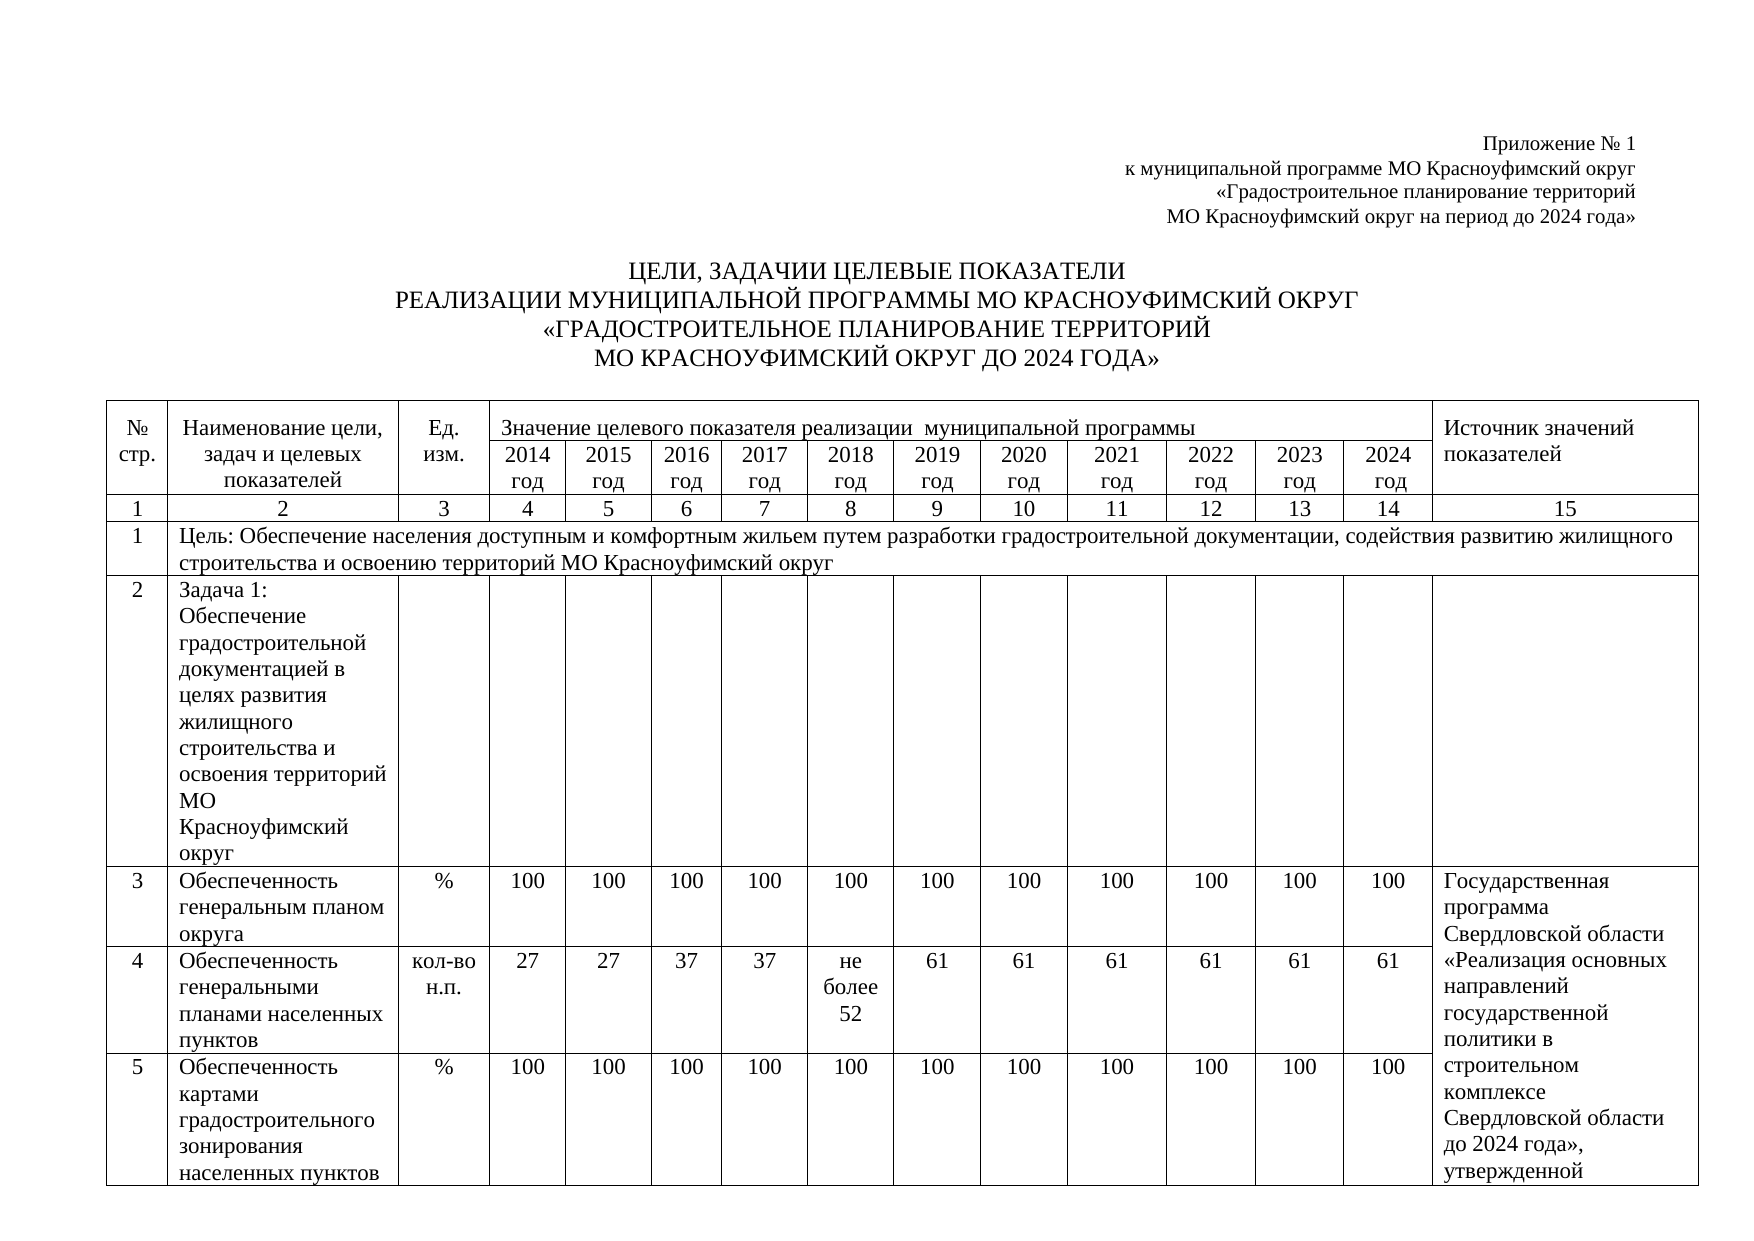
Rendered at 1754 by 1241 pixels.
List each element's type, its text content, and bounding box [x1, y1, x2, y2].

table_cell 12 [1167, 495, 1255, 521]
table_cell 61 [1256, 947, 1343, 1052]
table_cell % [399, 1054, 489, 1185]
table_cell 100 [894, 1054, 980, 1185]
table_header Значение целевого показателя реализации муниципальной программы [490, 401, 1432, 440]
table_cell 2015 год [566, 441, 651, 494]
table_cell 2 [168, 495, 398, 521]
table_cell не более52 [808, 947, 893, 1052]
table_cell 7 [722, 495, 807, 521]
table_cell Государственная программа Свердловской области «Реализация основных направлений государственной политики в строительном комплексе Свердловской области до 2024 года», утвержденной Постановлением Правительства Свердловской области от 24.10.2013 г. N 1296-ПП (с изменениями); Государственная программа Российской Федерации «Обеспечение доступным и комфортным жильем и коммунальными услугами граждан Российской Федерации», утвержденной постановлением Правительства Российской Федерации от 15.04.2014 г. №323 [1433, 867, 1698, 1185]
table_cell 2014 год [490, 441, 565, 494]
table_cell [490, 576, 565, 866]
table_cell Обеспеченность генеральными планами населенных пунктов [168, 947, 398, 1052]
table_cell 2018 год [808, 441, 893, 494]
table_cell 100 [981, 867, 1067, 946]
table_header Ед. изм. [399, 401, 489, 494]
table_cell 14 [1344, 495, 1432, 521]
table_cell 100 [490, 1054, 565, 1185]
table_cell [1344, 576, 1432, 866]
table_cell 3 [107, 867, 167, 946]
table_cell 11 [1068, 495, 1166, 521]
table_cell 100 [894, 867, 980, 946]
table_cell 100 [1068, 867, 1166, 946]
table_header Наименование цели, задач и целевых показателей [168, 401, 398, 494]
table_cell 3 [399, 495, 489, 521]
table_cell % [399, 867, 489, 946]
table_cell 100 [722, 867, 807, 946]
table_cell 100 [652, 867, 721, 946]
table_cell [1256, 576, 1343, 866]
table_cell 13 [1256, 495, 1343, 521]
table_cell 4 [107, 947, 167, 1052]
table_cell 1 [107, 522, 167, 575]
table_cell 100 [1167, 1054, 1255, 1185]
table_cell 15 [1433, 495, 1698, 521]
table_cell 61 [1068, 947, 1166, 1052]
table_cell 10 [981, 495, 1067, 521]
table_cell 61 [1167, 947, 1255, 1052]
table_cell Обеспеченность генеральным планом округа [168, 867, 398, 946]
table_cell 100 [1068, 1054, 1166, 1185]
table_cell [652, 576, 721, 866]
table_cell 100 [566, 1054, 651, 1185]
text к муниципальной программе МО Красноуфимский округ [118, 155, 1636, 179]
table_cell 2019 год [894, 441, 980, 494]
table_cell [1167, 576, 1255, 866]
table_cell 5 [107, 1054, 167, 1185]
text МО Красноуфимский округ на период до 2024 года» [118, 203, 1636, 228]
table_cell 2021 год [1068, 441, 1166, 494]
table_cell 2016 год [652, 441, 721, 494]
table_cell 100 [1256, 867, 1343, 946]
table_cell 4 [490, 495, 565, 521]
text «Градостроительное планирование территорий [118, 179, 1636, 203]
table_cell 100 [490, 867, 565, 946]
table_cell 27 [490, 947, 565, 1052]
table_cell 100 [1167, 867, 1255, 946]
table_cell 37 [722, 947, 807, 1052]
table_cell 100 [566, 867, 651, 946]
table_cell 100 [1344, 1054, 1432, 1185]
table_cell 9 [894, 495, 980, 521]
table_cell 61 [1344, 947, 1432, 1052]
text РЕАЛИЗАЦИИ МУНИЦИПАЛЬНОЙ ПРОГРАММЫ МО КРАСНОУФИМСКИЙ ОКРУГ [118, 285, 1636, 314]
table_cell 1 [107, 495, 167, 521]
table_cell Задача 1: Обеспечение градостроительной документацией в целях развития жилищного строительства и освоения территорий МО Красноуфимский округ [168, 576, 398, 866]
table_header № стр. [107, 401, 167, 494]
table_cell 100 [981, 1054, 1067, 1185]
table_cell 6 [652, 495, 721, 521]
text ЦЕЛИ, ЗАДАЧИИ ЦЕЛЕВЫЕ ПОКАЗАТЕЛИ [118, 256, 1636, 285]
table_cell 2017 год [722, 441, 807, 494]
table_cell 2023 год [1256, 441, 1343, 494]
table_cell 8 [808, 495, 893, 521]
table_cell кол-во н.п. [399, 947, 489, 1052]
table_cell 2022 год [1167, 441, 1255, 494]
table_cell 100 [722, 1054, 807, 1185]
table_cell [566, 576, 651, 866]
table_cell 100 [1344, 867, 1432, 946]
table_cell 2024 год [1344, 441, 1432, 494]
table_cell [981, 576, 1067, 866]
table_cell [808, 576, 893, 866]
table_cell [399, 576, 489, 866]
table_cell 2020 год [981, 441, 1067, 494]
text «ГРАДОСТРОИТЕЛЬНОЕ ПЛАНИРОВАНИЕ ТЕРРИТОРИЙ [118, 314, 1636, 343]
table_cell [722, 576, 807, 866]
table_cell Обеспеченность картами градостроительного зонирования населенных пунктов [168, 1054, 398, 1185]
text МО КРАСНОУФИМСКИЙ ОКРУГ ДО 2024 ГОДА» [118, 343, 1636, 371]
table_cell 61 [894, 947, 980, 1052]
table_cell 27 [566, 947, 651, 1052]
table_cell 61 [981, 947, 1067, 1052]
table_cell 37 [652, 947, 721, 1052]
table_cell Цель: Обеспечение населения доступным и комфортным жильем путем разработки градостроительной документации, содействия развитию жилищного строительства и освоению территорий МО Красноуфимский округ [168, 522, 1698, 575]
table_cell [894, 576, 980, 866]
table_cell 100 [808, 1054, 893, 1185]
table_cell [1433, 576, 1698, 866]
table_cell 2 [107, 576, 167, 866]
table_header Источник значений показателей [1433, 401, 1698, 494]
text Приложение № 1 [118, 131, 1636, 155]
table_cell 5 [566, 495, 651, 521]
table_cell 100 [1256, 1054, 1343, 1185]
table_cell 100 [652, 1054, 721, 1185]
table_cell [1068, 576, 1166, 866]
table_cell 100 [808, 867, 893, 946]
